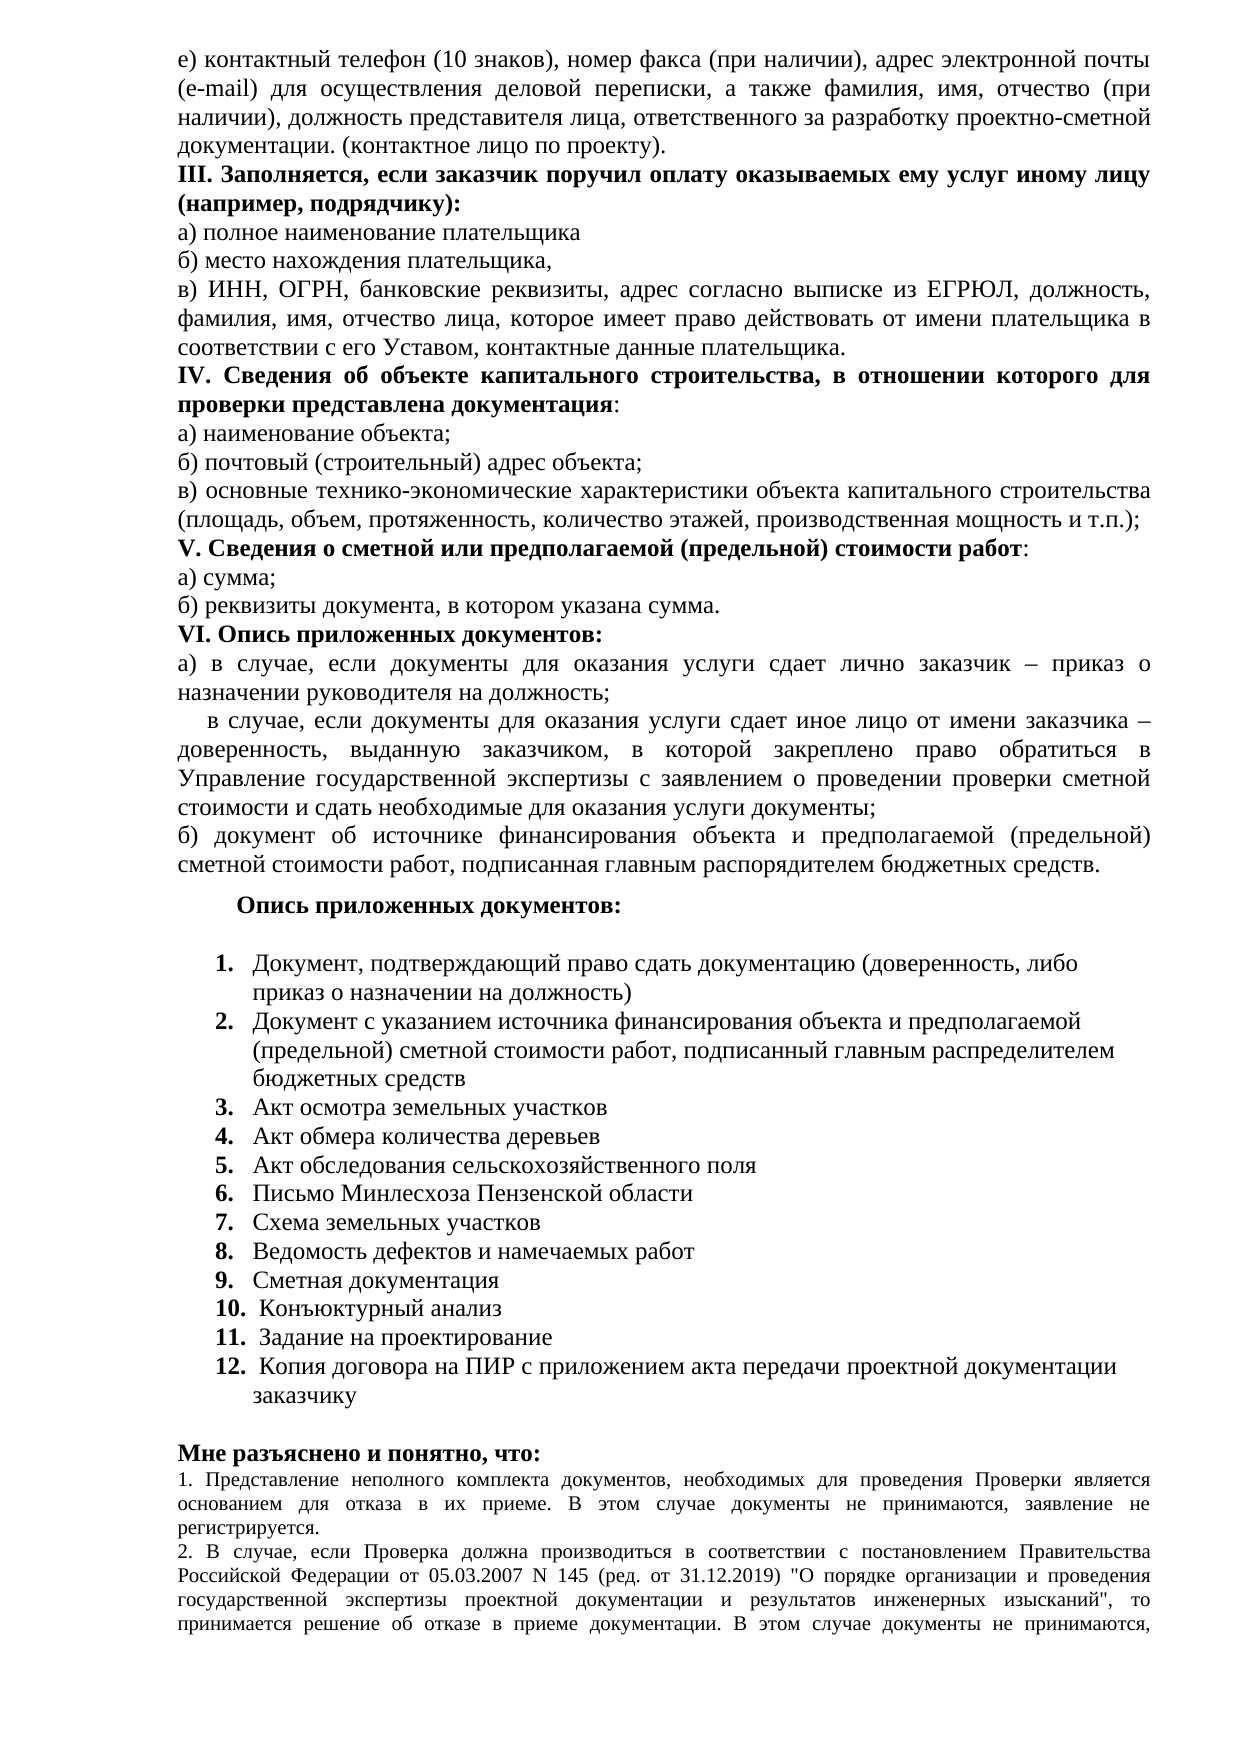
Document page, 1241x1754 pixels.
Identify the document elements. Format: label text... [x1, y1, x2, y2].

list Ведомость дефектов и намечаемых работ [215, 1440, 1152, 1469]
list Конъюктурный анализ [215, 1556, 1152, 1585]
text б) почтовый (строительный) адрес объекта; [177, 447, 1152, 476]
list Акт обследования сельскохозяйственного поля [215, 1266, 1152, 1295]
list Сметная документация [215, 1498, 1152, 1527]
text VI. Опись приложенных документов: [177, 619, 1152, 648]
list в случае, если документы для оказания услуги сдает иное лицо от имени заказчика – доверенность, выданную заказчиком, в которой закреплено право обратиться в Управление государственной экспертизы с заявлением о проведении проверки сметной стоимости и сдать необходимые для оказания услуги документы; [177, 706, 1152, 821]
text IV. Сведения об объекте капитального строительства, в отношении которого для проверки представлена документация: [177, 361, 1152, 418]
text е) контактный телефон (10 знаков), номер факса (при наличии), адрес электронной почты (e-mail) для осуществления деловой переписки, а также фамилия, имя, отчество (при наличии), должность представителя лица, ответственного за разработку проектно-сметной документации. (контактное лицо по проекту). [177, 44, 1152, 159]
list Письмо Минлесхоза Пензенской области [215, 1324, 1152, 1353]
list Акт обмера количества деревьев [215, 1208, 1152, 1237]
list а) в случае, если документы для оказания услуги сдает лично заказчик – приказ о назначении руководителя на должность; [177, 648, 1152, 706]
list Документ, подтверждающий право сдать документацию (доверенность, либо приказ о назначении на должность) [215, 948, 1152, 1006]
list Схема земельных участков [215, 1382, 1152, 1411]
text а) наименование объекта; [177, 418, 1152, 447]
text V. Сведения о сметной или предполагаемой (предельной) стоимости работ: [177, 533, 1152, 562]
text в) ИНН, ОГРН, банковские реквизиты, адрес согласно выписке из ЕГРЮЛ, должность, фамилия, имя, отчество лица, которое имеет право действовать от имени плательщика в соответствии с его Уставом, контактные данные плательщика. [177, 274, 1152, 361]
text б) место нахождения плательщика, [177, 246, 1152, 274]
text б) реквизиты документа, в котором указана сумма. [177, 591, 1152, 619]
list б) документ об источнике финансирования объекта и предполагаемой (предельной) сметной стоимости работ, подписанная главным распорядителем бюджетных средств. [177, 821, 1152, 878]
text а) полное наименование плательщика [177, 217, 1152, 246]
text а) сумма; [177, 562, 1152, 591]
text III. Заполняется, если заказчик поручил оплату оказываемых ему услуг иному лицу (например, подрядчику): [177, 159, 1152, 217]
list Акт осмотра земельных участков [215, 1151, 1152, 1179]
text в) основные технико-экономические характеристики объекта капитального строительства (площадь, объем, протяженность, количество этажей, производственная мощность и т.п.); [177, 476, 1152, 533]
text Опись приложенных документов: [177, 891, 1152, 919]
list Документ с указанием источника финансирования объекта и предполагаемой (предельной) сметной стоимости работ, подписанный главным распределителем бюджетных средств [215, 1035, 1152, 1121]
